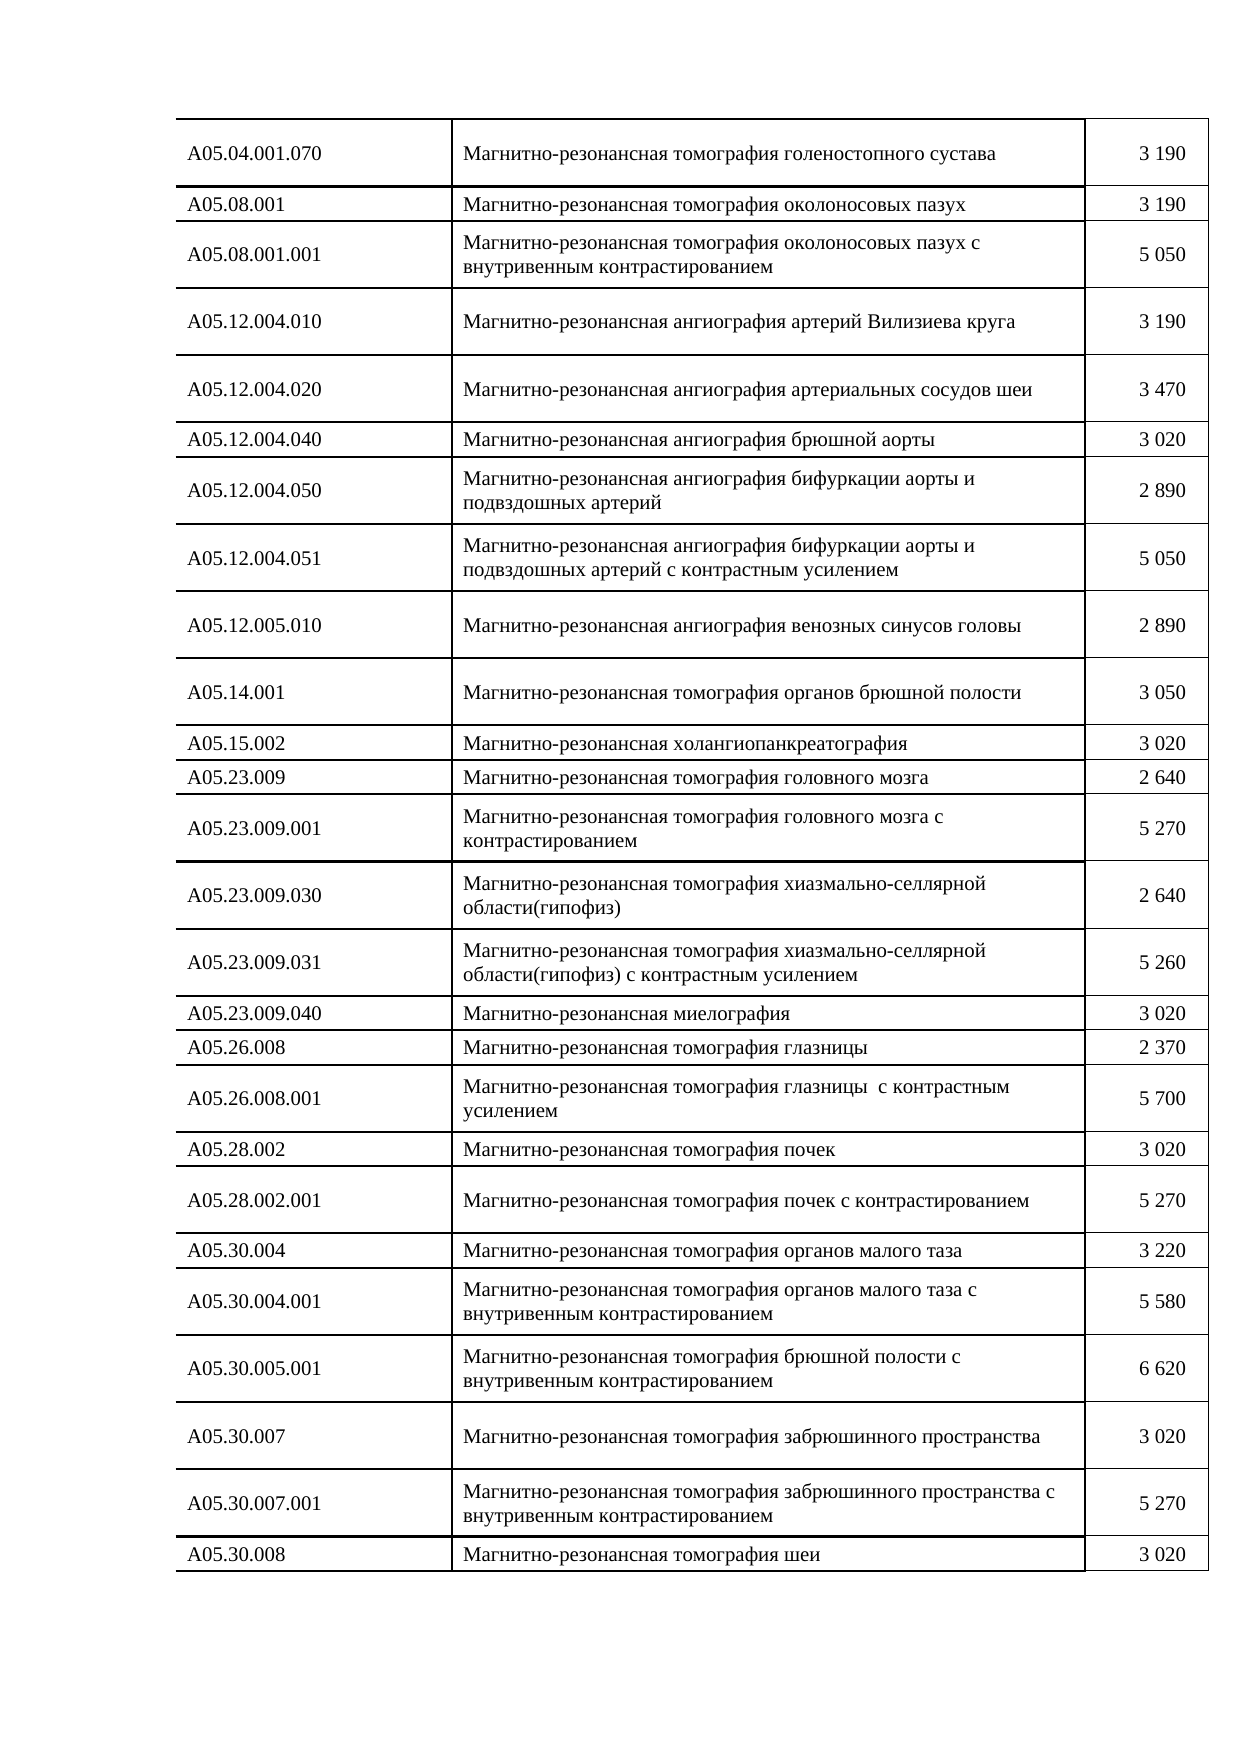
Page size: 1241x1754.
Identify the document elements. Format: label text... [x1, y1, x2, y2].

table_cell Магнитно-резонансная томография околоносовых пазух [453, 188, 1084, 220]
table_cell A05.30.004.001 [176, 1269, 451, 1334]
table_cell Магнитно-резонансная томография забрюшинного пространства [453, 1403, 1084, 1468]
table_cell Магнитно-резонансная томография головного мозга с контрастированием [453, 795, 1084, 860]
table_cell A05.23.009.001 [176, 795, 451, 860]
table_cell A05.26.008 [176, 1031, 451, 1063]
table_cell 5 260 [1086, 929, 1208, 995]
table_cell A05.30.007.001 [176, 1470, 451, 1535]
table_cell A05.28.002.001 [176, 1167, 451, 1232]
table_cell 3 020 [1086, 422, 1208, 456]
table_cell Магнитно-резонансная томография почек с контрастированием [453, 1167, 1084, 1232]
table_cell 3 020 [1086, 996, 1208, 1029]
table_cell 2 890 [1086, 457, 1208, 523]
table_cell Магнитно-резонансная томография голеностопного сустава [453, 120, 1084, 185]
table_cell 5 270 [1086, 794, 1208, 860]
table_cell A05.12.004.051 [176, 525, 451, 590]
table_cell 3 020 [1086, 725, 1208, 759]
table_cell A05.23.009.040 [176, 997, 451, 1029]
table_cell Магнитно-резонансная томография забрюшинного пространства с внутривенным контрастированием [453, 1470, 1084, 1535]
table_cell A05.12.004.010 [176, 289, 451, 354]
table_cell 2 370 [1086, 1030, 1208, 1063]
table_cell A05.12.004.020 [176, 356, 451, 421]
table_cell Магнитно-резонансная холангиопанкреатография [453, 726, 1084, 759]
table_cell A05.28.002 [176, 1133, 451, 1165]
table_cell A05.15.002 [176, 726, 451, 759]
table_cell 3 190 [1086, 288, 1208, 354]
table_cell 3 050 [1086, 658, 1208, 724]
table_cell Магнитно-резонансная ангиография бифуркации аорты и подвздошных артерий с контрастным усилением [453, 525, 1084, 590]
table_cell Магнитно-резонансная ангиография брюшной аорты [453, 423, 1084, 456]
table_cell Магнитно-резонансная ангиография бифуркации аорты и подвздошных артерий [453, 458, 1084, 523]
table_cell Магнитно-резонансная томография органов брюшной полости [453, 659, 1084, 724]
table_cell 3 190 [1086, 186, 1208, 220]
table_cell A05.04.001.070 [176, 120, 451, 185]
table_cell Магнитно-резонансная томография глазницы с контрастным усилением [453, 1066, 1084, 1131]
table_cell A05.12.004.050 [176, 458, 451, 523]
table_cell Магнитно-резонансная томография головного мозга [453, 761, 1084, 793]
table_cell A05.26.008.001 [176, 1066, 451, 1131]
table_cell Магнитно-резонансная ангиография артерий Вилизиева круга [453, 289, 1084, 354]
table_cell A05.30.004 [176, 1234, 451, 1267]
table_cell 6 620 [1086, 1335, 1208, 1401]
table_cell 2 640 [1086, 760, 1208, 793]
table_cell 2 640 [1086, 861, 1208, 927]
table_cell Магнитно-резонансная томография околоносовых пазух с внутривенным контрастированием [453, 222, 1084, 287]
table_cell 5 270 [1086, 1469, 1208, 1535]
table_cell Магнитно-резонансная томография органов малого таза с внутривенным контрастированием [453, 1269, 1084, 1334]
table_cell A05.23.009.031 [176, 930, 451, 995]
table_cell 3 020 [1086, 1132, 1208, 1165]
table_cell 5 050 [1086, 524, 1208, 590]
table_cell Магнитно-резонансная томография брюшной полости с внутривенным контрастированием [453, 1336, 1084, 1401]
table_cell A05.30.007 [176, 1403, 451, 1468]
table_cell A05.12.004.040 [176, 423, 451, 456]
table_cell Магнитно-резонансная томография почек [453, 1133, 1084, 1165]
table_cell Магнитно-резонансная томография органов малого таза [453, 1234, 1084, 1267]
table_cell A05.12.005.010 [176, 592, 451, 657]
table_cell Магнитно-резонансная ангиография артериальных сосудов шеи [453, 356, 1084, 421]
table_cell 5 580 [1086, 1268, 1208, 1334]
table_cell 2 890 [1086, 591, 1208, 657]
table_cell 5 050 [1086, 221, 1208, 287]
table_cell Магнитно-резонансная томография шеи [453, 1538, 1084, 1570]
table_cell A05.30.008 [176, 1538, 451, 1570]
table_cell A05.08.001 [176, 188, 451, 220]
table_cell A05.14.001 [176, 659, 451, 724]
table_cell A05.08.001.001 [176, 222, 451, 287]
table_cell 5 270 [1086, 1166, 1208, 1232]
table_cell A05.23.009.030 [176, 863, 451, 927]
table_cell 3 470 [1086, 355, 1208, 421]
table_cell 3 220 [1086, 1233, 1208, 1267]
table_cell 5 700 [1086, 1065, 1208, 1131]
table_cell Магнитно-резонансная томография глазницы [453, 1031, 1084, 1063]
table_cell Магнитно-резонансная томография хиазмально-селлярной области(гипофиз) [453, 863, 1084, 927]
table_cell 3 020 [1086, 1536, 1208, 1570]
table_cell Магнитно-резонансная ангиография венозных синусов головы [453, 592, 1084, 657]
table_cell 3 190 [1086, 119, 1208, 185]
table_cell Магнитно-резонансная томография хиазмально-селлярной области(гипофиз) с контрастным усилением [453, 930, 1084, 995]
table_cell A05.23.009 [176, 761, 451, 793]
table_cell Магнитно-резонансная миелография [453, 997, 1084, 1029]
table_cell 3 020 [1086, 1402, 1208, 1468]
table_cell A05.30.005.001 [176, 1336, 451, 1401]
